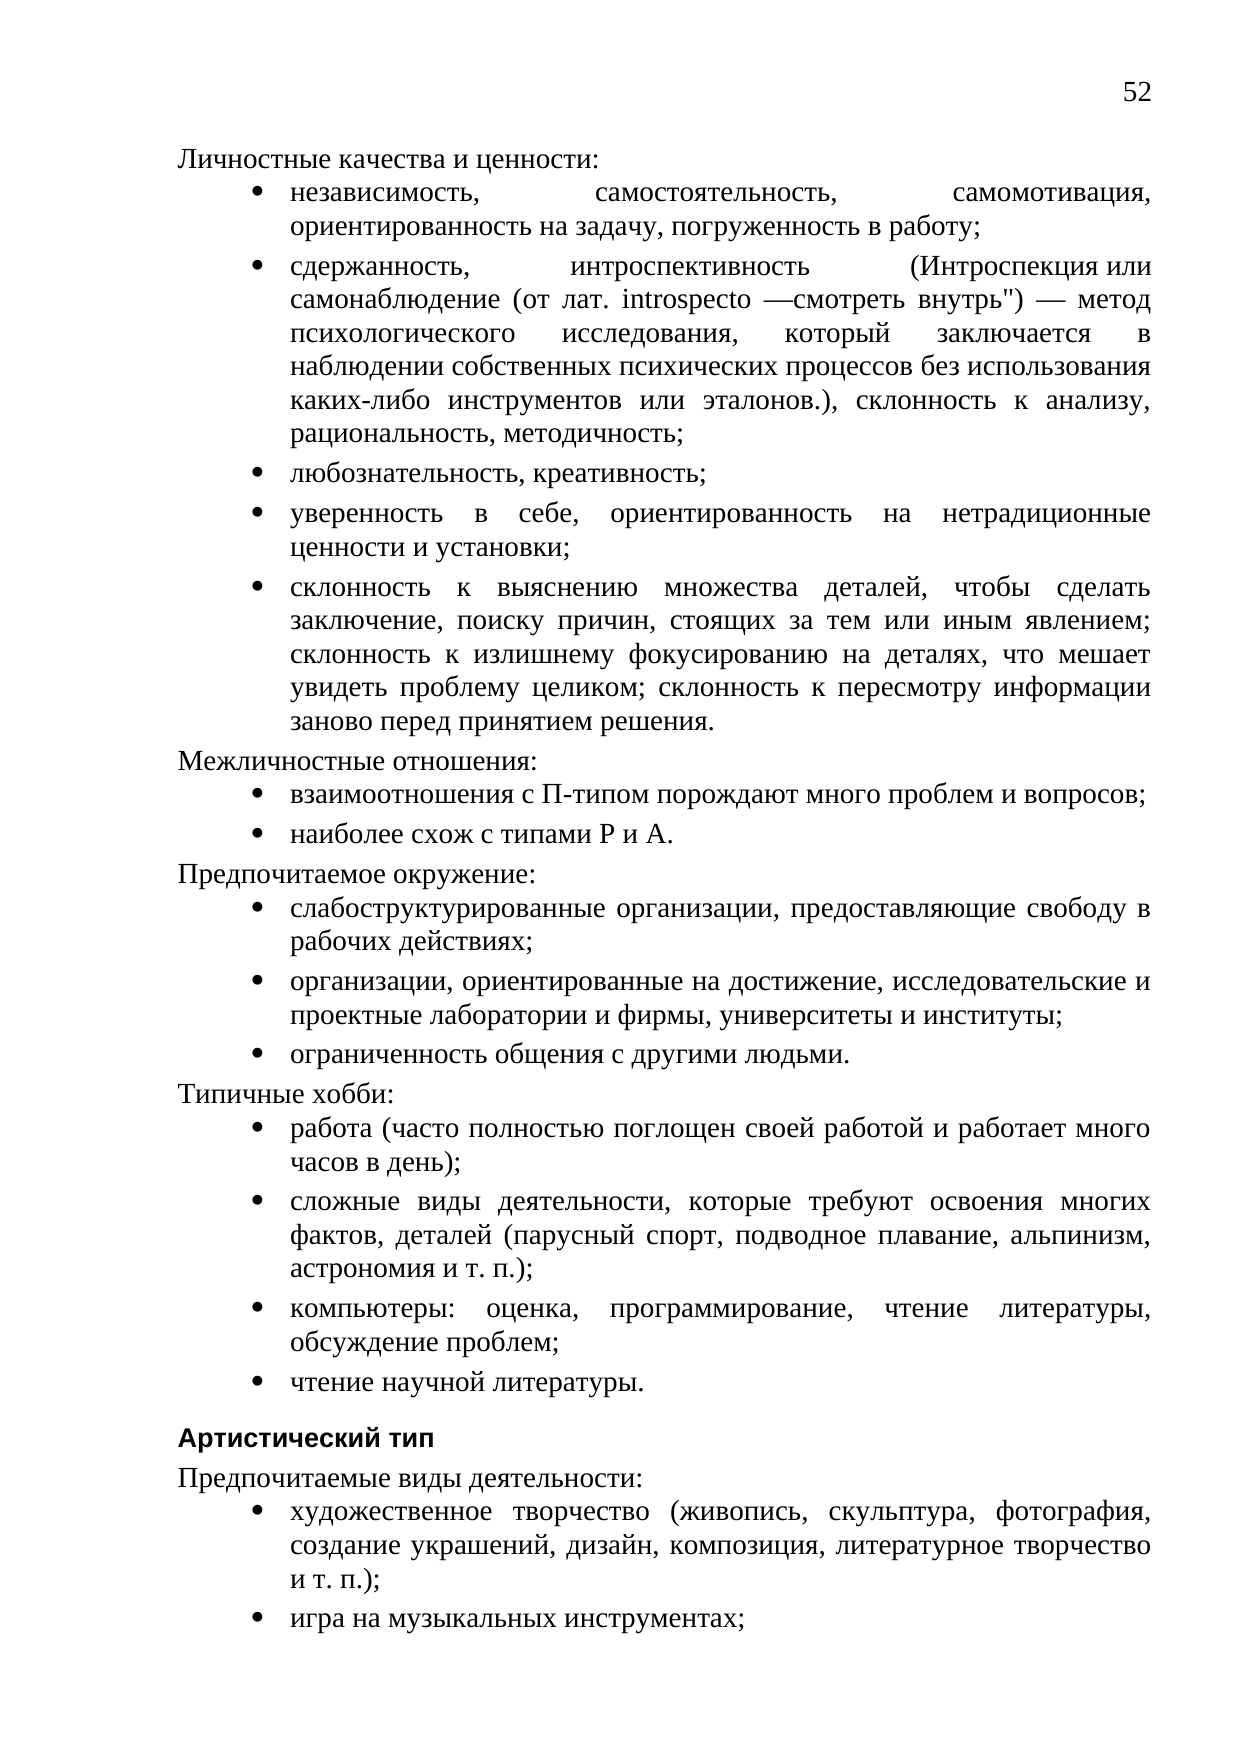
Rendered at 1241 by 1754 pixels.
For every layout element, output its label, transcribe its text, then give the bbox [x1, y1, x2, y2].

list уверенность в себе, ориентированность на нетрадиционные ценности и установки; [252, 495, 1152, 562]
text Предпочитаемые виды деятельности: [177, 1460, 1152, 1493]
list чтение научной литературы. [252, 1364, 1152, 1397]
list взаимоотношения с П-типом порождают много проблем и вопросов; [252, 776, 1152, 810]
list любознательность, креативность; [252, 455, 1152, 489]
subtitle Артистический тип [177, 1422, 1152, 1454]
list работа (часто полностью поглощен своей работой и работает много часов в день); [252, 1110, 1152, 1177]
list слабоструктурированные организации, предоставляющие свободу в рабочих действиях; [252, 890, 1152, 957]
list организации, ориентированные на достижение, исследовательские и проектные лаборатории и фирмы, университеты и институты; [252, 963, 1152, 1030]
list наиболее схож с типами Р и А. [252, 816, 1152, 850]
text Типичные хобби: [177, 1076, 1152, 1110]
list независимость, самостоятельность, самомотивация, ориентированность на задачу, погруженность в работу; [252, 174, 1152, 242]
list художественное творчество (живопись, скульптура, фотография, создание украшений, дизайн, композиция, литературное творчество и т. п.); [252, 1493, 1152, 1594]
list игра на музыкальных инструментах; [252, 1601, 1152, 1634]
list сложные виды деятельности, которые требуют освоения многих фактов, деталей (парусный спорт, подводное плавание, альпинизм, астрономия и т. п.); [252, 1183, 1152, 1284]
text Предпочитаемое окружение: [177, 856, 1152, 890]
list компьютеры: оценка, программирование, чтение литературы, обсуждение проблем; [252, 1290, 1152, 1358]
list сдержанность, интроспективность (Интроспекция или самонаблюдение (от лат. introspecto —смотреть внутрь") — метод психологического исследования, который заключается в наблюдении собственных психических процессов без использования каких-либо инструментов или эталонов.), склонность к анализу, рациональность, методичность; [252, 248, 1152, 449]
text Межличностные отношения: [177, 743, 1152, 776]
text Личностные качества и ценности: [177, 141, 1152, 174]
list ограниченность общения с другими людьми. [252, 1037, 1152, 1070]
list склонность к выяснению множества деталей, чтобы сделать заключение, поиску причин, стоящих за тем или иным явлением; склонность к излишнему фокусированию на деталях, что мешает увидеть проблему целиком; склонность к пересмотру информации заново перед принятием решения. [252, 569, 1152, 737]
